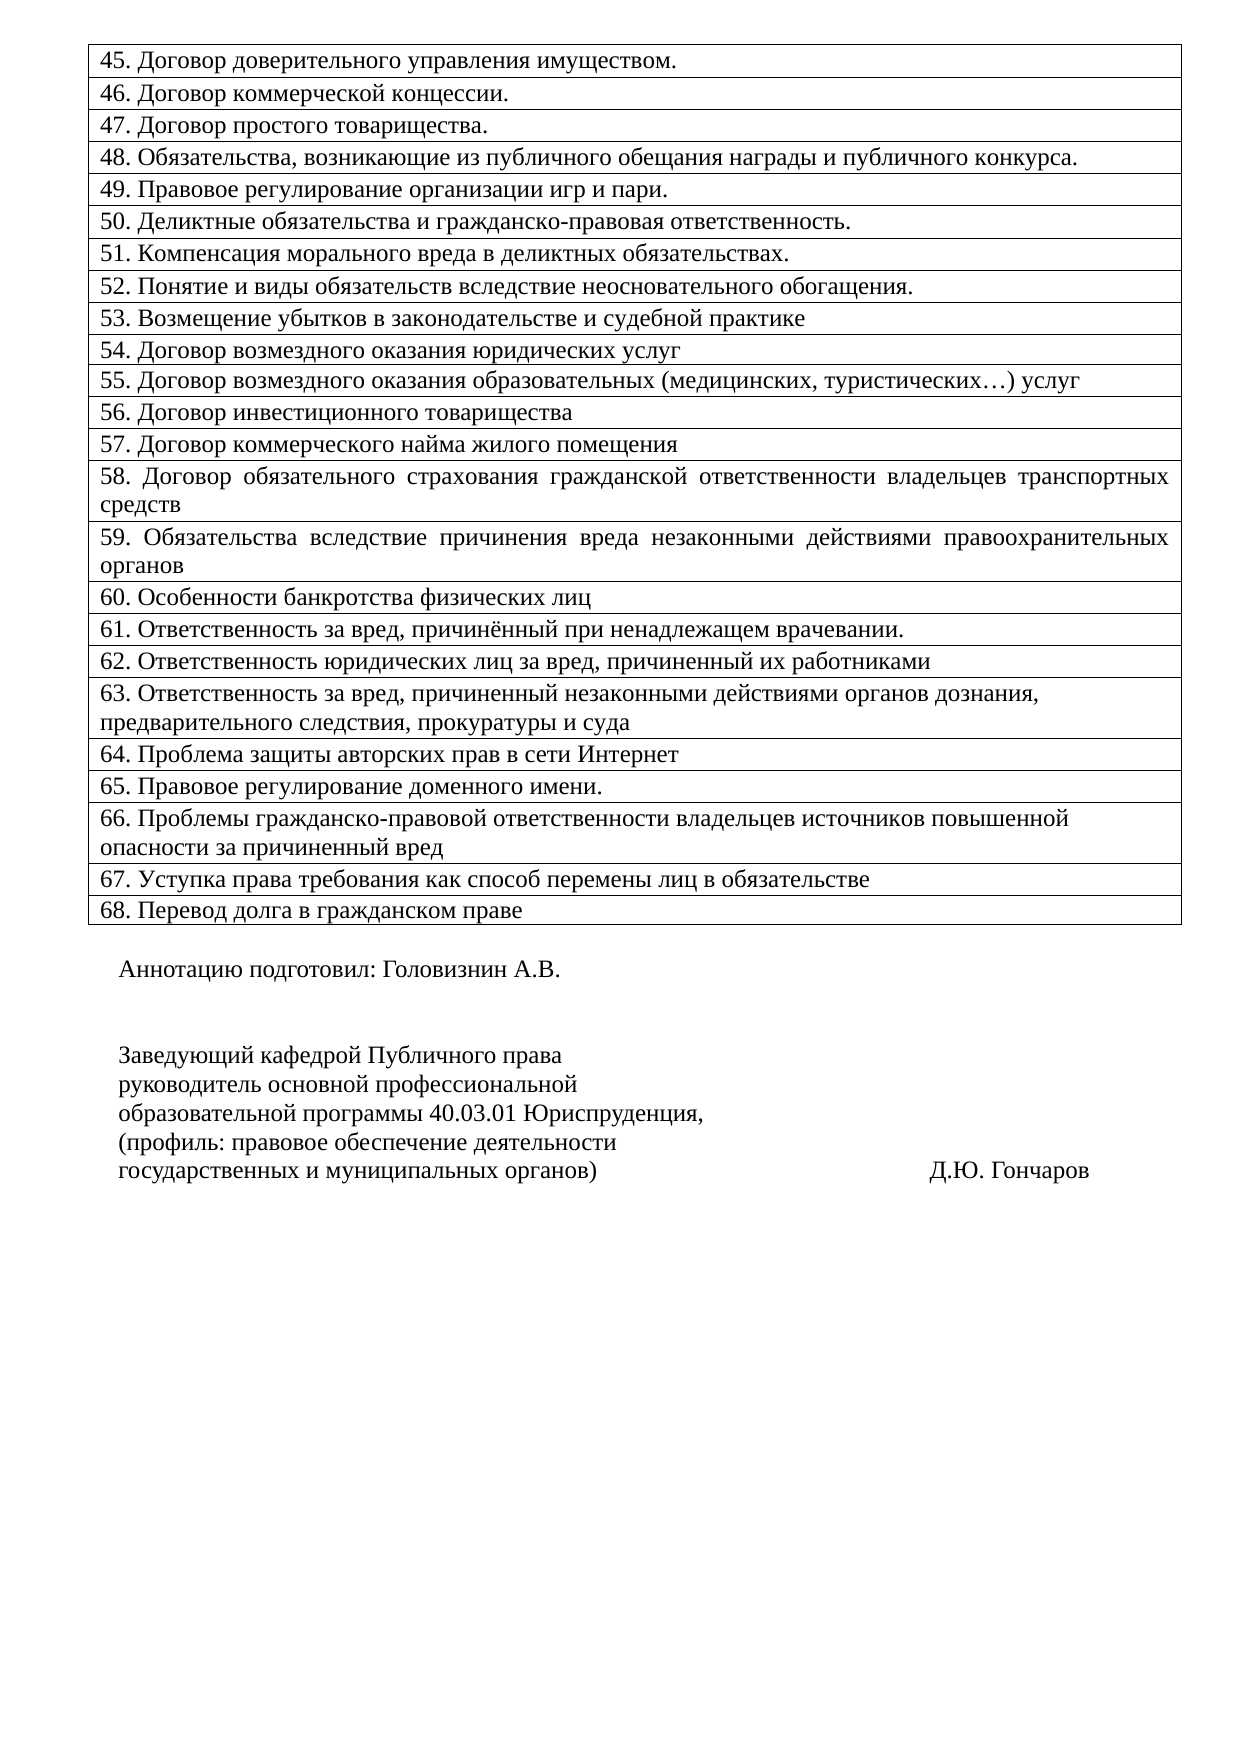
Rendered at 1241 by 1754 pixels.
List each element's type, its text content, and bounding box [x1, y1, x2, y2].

table_cell 60. Особенности банкротства физических лиц [89, 582, 1181, 613]
table_cell 65. Правовое регулирование доменного имени. [89, 771, 1181, 802]
table_cell 68. Перевод долга в гражданском праве [89, 896, 1181, 924]
table_cell 67. Уступка права требования как способ перемены лиц в обязательстве [89, 864, 1181, 894]
table_cell 51. Компенсация морального вреда в деликтных обязательствах. [89, 239, 1181, 270]
table_cell 56. Договор инвестиционного товарищества [89, 397, 1181, 428]
table_cell 48. Обязательства, возникающие из публичного обещания награды и публичного конкурса. [89, 142, 1181, 173]
table_cell 57. Договор коммерческого найма жилого помещения [89, 429, 1181, 460]
table_cell 63. Ответственность за вред, причиненный незаконными действиями органов дознания, предварительного следствия, прокуратуры и суда [89, 678, 1181, 738]
table_cell 50. Деликтные обязательства и гражданско-правовая ответственность. [89, 206, 1181, 237]
text государственных и муниципальных органов) Д.Ю. Гончаров [118, 1155, 1181, 1184]
table_cell 64. Проблема защиты авторских прав в сети Интернет [89, 739, 1181, 770]
table_cell 58. Договор обязательного страхования гражданской ответственности владельцев транспортных средств [89, 461, 1181, 521]
table_cell 54. Договор возмездного оказания юридических услуг [89, 335, 1181, 364]
table_cell 53. Возмещение убытков в законодательстве и судебной практике [89, 303, 1181, 334]
table_cell 55. Договор возмездного оказания образовательных (медицинских, туристических…) услуг [89, 365, 1181, 396]
table_cell 45. Договор доверительного управления имуществом. [89, 45, 1181, 77]
text Аннотацию подготовил: Головизнин А.В. [118, 954, 1181, 983]
table_cell 66. Проблемы гражданско-правовой ответственности владельцев источников повышенной опасности за причиненный вред [89, 803, 1181, 863]
table_cell 62. Ответственность юридических лиц за вред, причиненный их работниками [89, 646, 1181, 677]
text Заведующий кафедрой Публичного права [118, 1040, 1181, 1069]
table_cell 47. Договор простого товарищества. [89, 110, 1181, 141]
table_cell 59. Обязательства вследствие причинения вреда незаконными действиями правоохранительных органов [89, 522, 1181, 581]
text (профиль: правовое обеспечение деятельности [118, 1127, 1181, 1155]
text образовательной программы 40.03.01 Юриспруденция, [118, 1098, 1181, 1127]
table_cell 46. Договор коммерческой концессии. [89, 78, 1181, 109]
table_cell 52. Понятие и виды обязательств вследствие неосновательного обогащения. [89, 271, 1181, 302]
table_cell 61. Ответственность за вред, причинённый при ненадлежащем врачевании. [89, 614, 1181, 645]
table_cell 49. Правовое регулирование организации игр и пари. [89, 174, 1181, 205]
text руководитель основной профессиональной [118, 1069, 1181, 1098]
